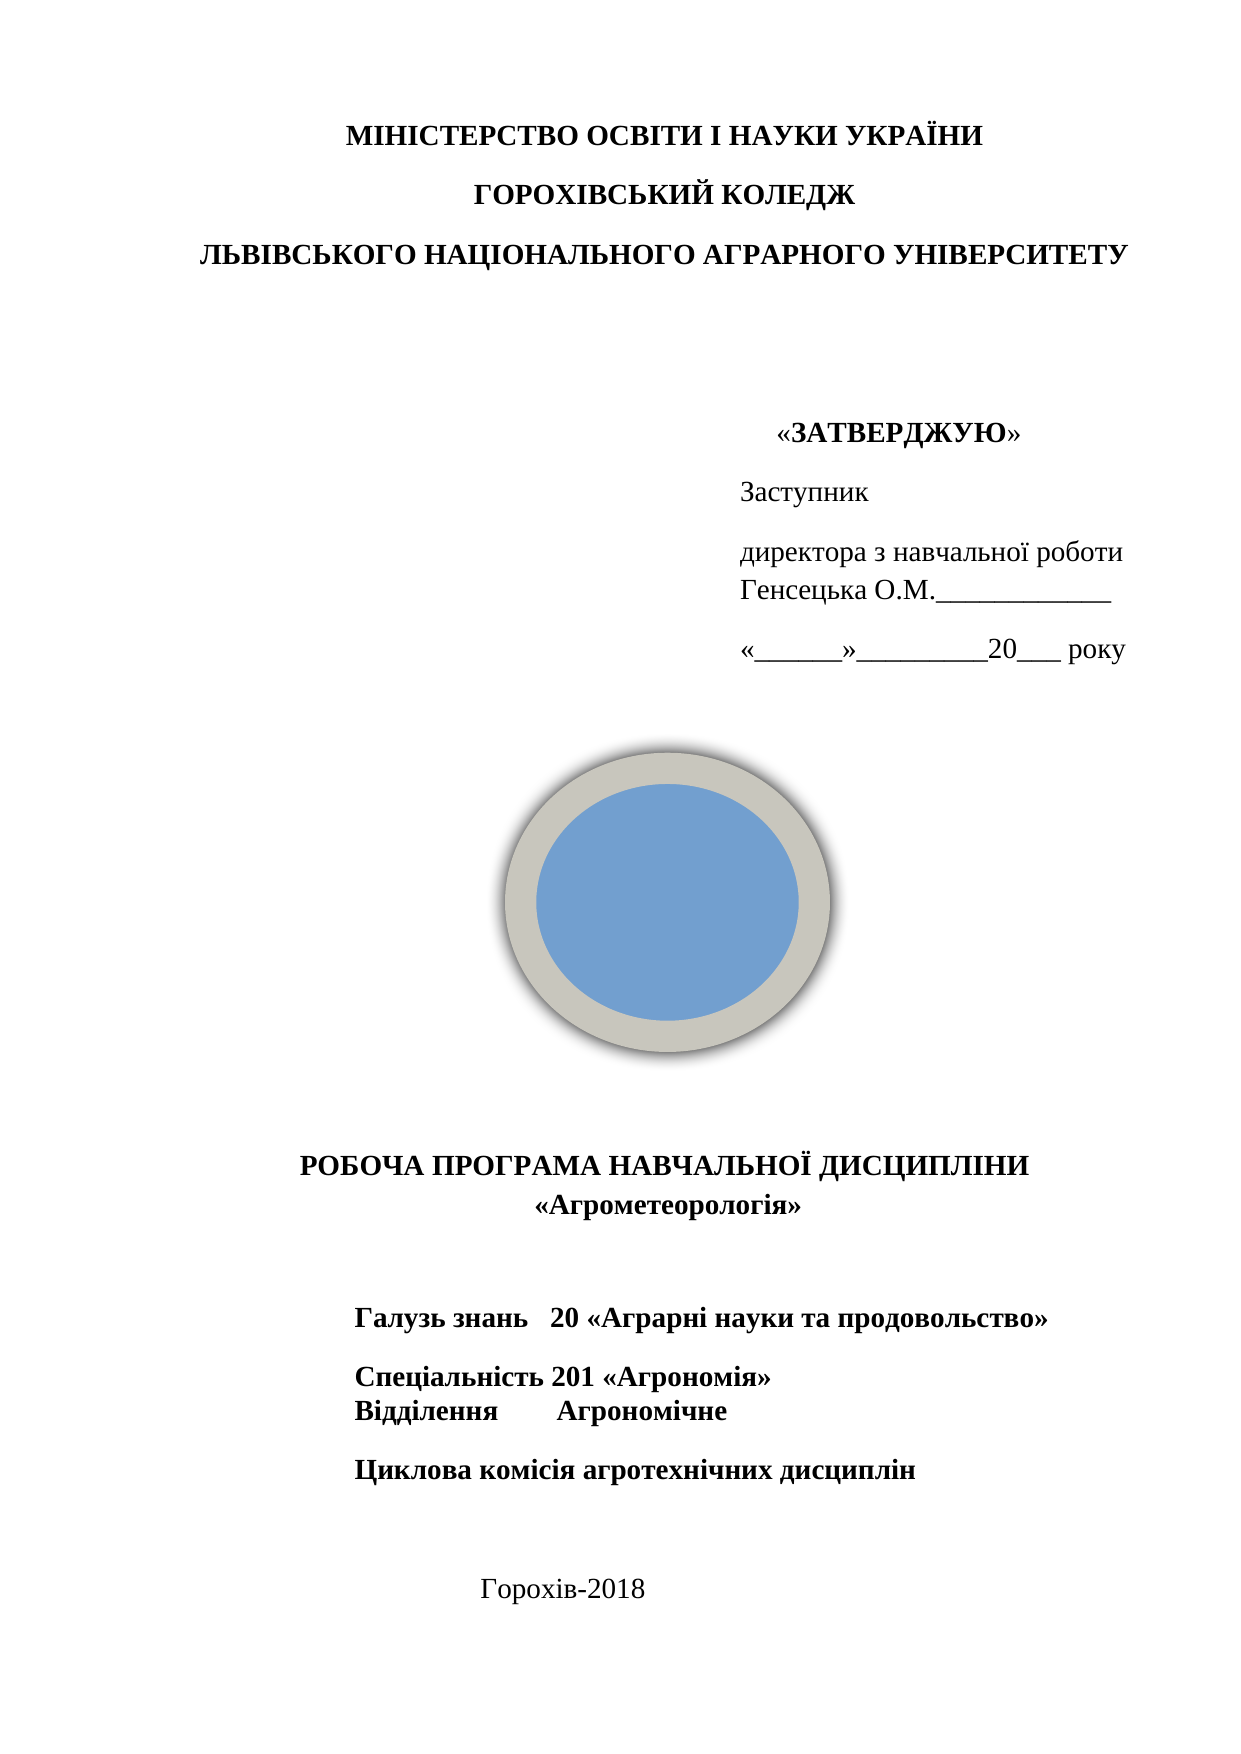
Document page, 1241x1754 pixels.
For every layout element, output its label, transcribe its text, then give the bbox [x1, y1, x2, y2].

text Циклова комісія агротехнічних дисциплін [177, 1452, 1152, 1486]
text директора з навчальної роботи Генсецька О.М.____________ [740, 534, 1152, 606]
text ГОРОХІВСЬКИЙ КОЛЕДЖ [177, 177, 1152, 211]
text ЛЬВІВСЬКОГО НАЦІОНАЛЬНОГО АГРАРНОГО УНІВЕРСИТЕТУ [177, 237, 1152, 270]
text Горохів-2018 [177, 1571, 1152, 1604]
text Відділення Агрономічне [177, 1393, 1152, 1426]
text Галузь знань 20 «Аграрні науки та продовольство» [177, 1300, 1152, 1333]
text МІНІСТЕРСТВО ОСВІТИ І НАУКИ УКРАЇНИ [177, 118, 1152, 152]
text Спеціальність 201 «Агрономія» [177, 1359, 1152, 1393]
text Заступник [740, 474, 1152, 508]
text «______»_________20___ року [740, 632, 1152, 665]
subtitle РОБОЧА ПРОГРАМА НАВЧАЛЬНОЇ ДИСЦИПЛІНИ [177, 1148, 1152, 1181]
text «ЗАТВЕРДЖУЮ» [740, 415, 1152, 448]
text «Агрометеорологія» [177, 1187, 1152, 1221]
